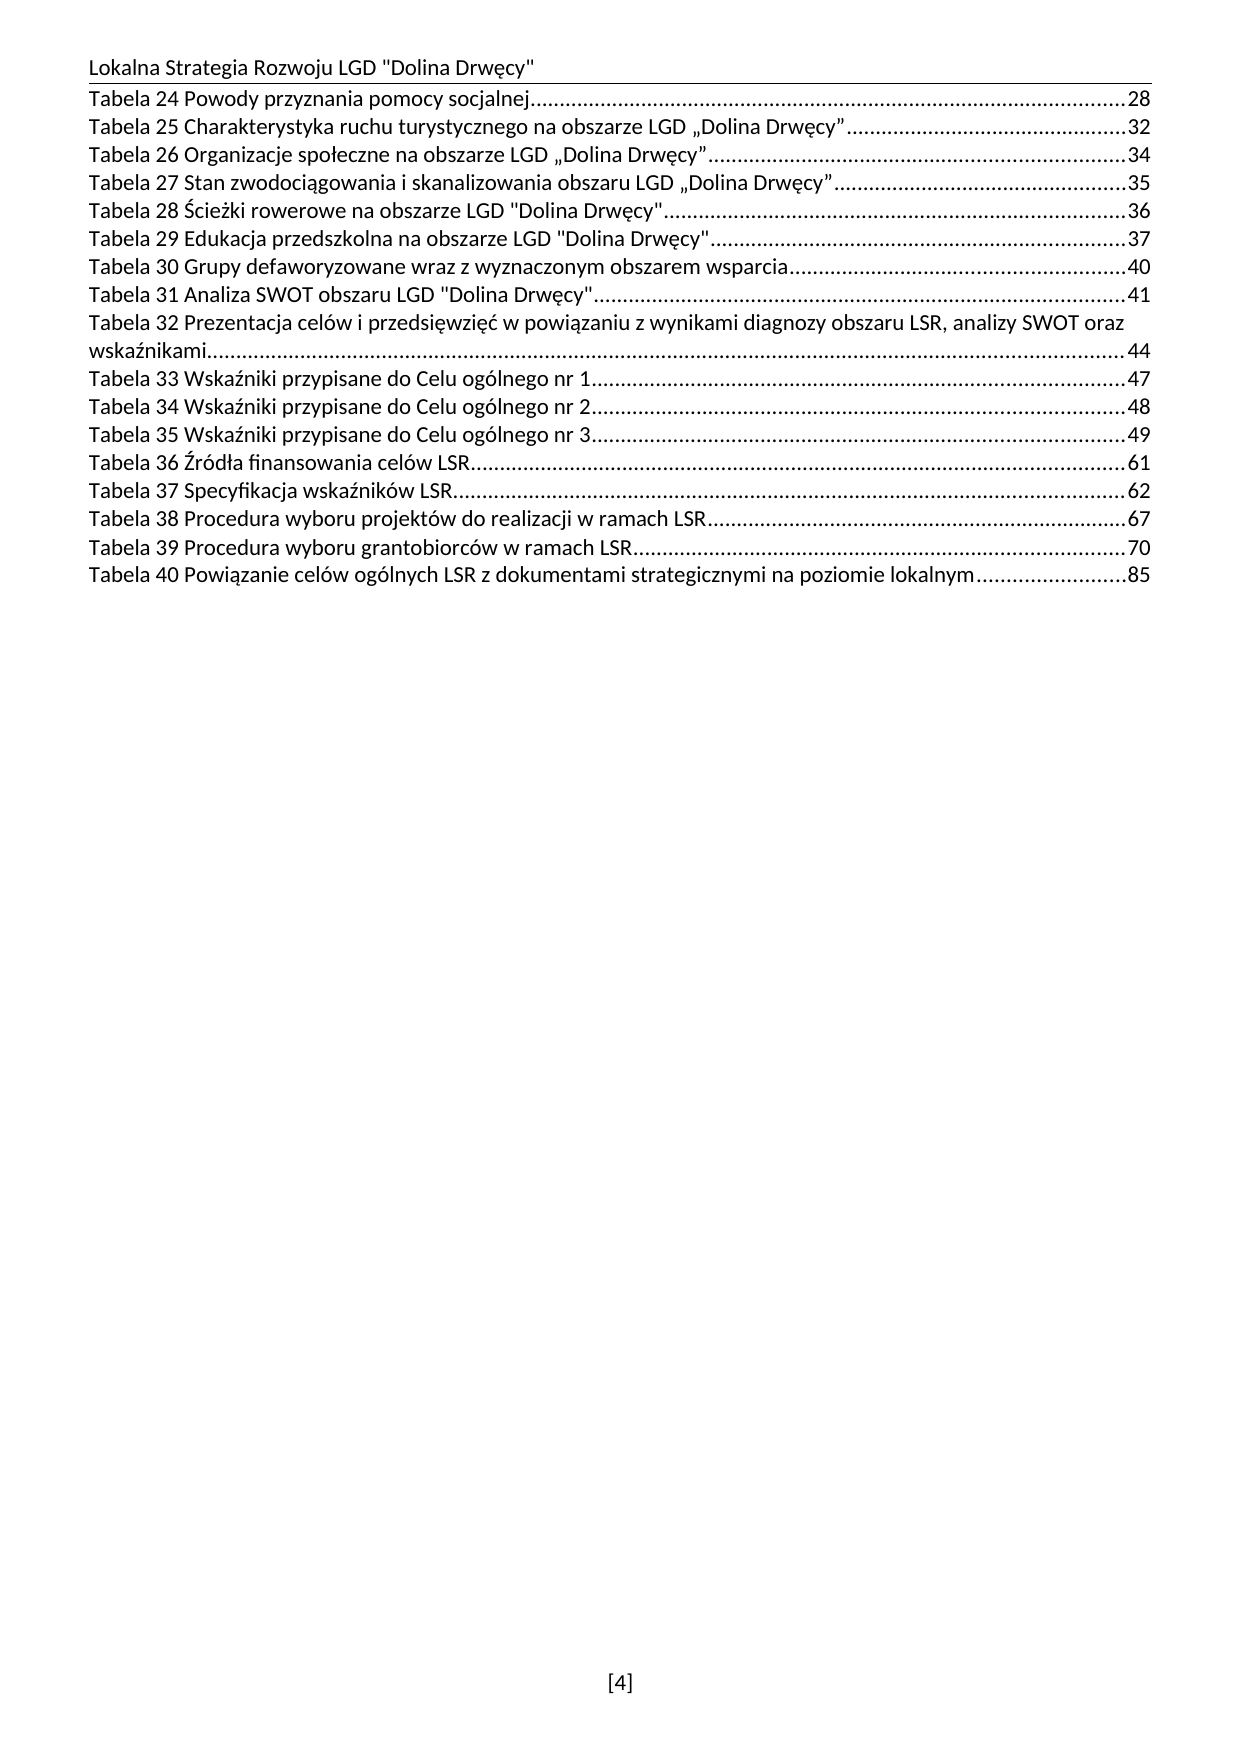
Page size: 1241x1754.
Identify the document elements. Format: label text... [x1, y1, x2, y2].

text Tabela 37 Specyfikacja wskaźników LSR 62 [89, 477, 1152, 504]
text Tabela 26 Organizacje społeczne na obszarze LGD „Dolina Drwęcy” 34 [89, 140, 1152, 168]
text Tabela 32 Prezentacja celów i przedsięwzięć w powiązaniu z wynikami diagnozy obszaru LSR, analizy SWOT oraz wskaźnikami 44 [89, 308, 1152, 364]
text Tabela 30 Grupy defaworyzowane wraz z wyznaczonym obszarem wsparcia 40 [89, 252, 1152, 280]
text Tabela 27 Stan zwodociągowania i skanalizowania obszaru LGD „Dolina Drwęcy” 35 [89, 168, 1152, 196]
text Tabela 36 Źródła finansowania celów LSR 61 [89, 448, 1152, 477]
text Tabela 28 Ścieżki rowerowe na obszarze LGD "Dolina Drwęcy" 36 [89, 196, 1152, 224]
text Tabela 29 Edukacja przedszkolna na obszarze LGD "Dolina Drwęcy" 37 [89, 224, 1152, 252]
text Tabela 38 Procedura wyboru projektów do realizacji w ramach LSR 67 [89, 504, 1152, 533]
text Tabela 24 Powody przyznania pomocy socjalnej 28 [89, 84, 1152, 112]
text Tabela 40 Powiązanie celów ogólnych LSR z dokumentami strategicznymi na poziomie lokalnym 85 [89, 561, 1152, 589]
text Tabela 31 Analiza SWOT obszaru LGD "Dolina Drwęcy" 41 [89, 280, 1152, 308]
text Tabela 25 Charakterystyka ruchu turystycznego na obszarze LGD „Dolina Drwęcy” 32 [89, 112, 1152, 140]
text Tabela 33 Wskaźniki przypisane do Celu ogólnego nr 1 47 [89, 364, 1152, 392]
text Tabela 35 Wskaźniki przypisane do Celu ogólnego nr 3 49 [89, 421, 1152, 448]
text Tabela 39 Procedura wyboru grantobiorców w ramach LSR 70 [89, 533, 1152, 561]
text Tabela 34 Wskaźniki przypisane do Celu ogólnego nr 2 48 [89, 392, 1152, 421]
